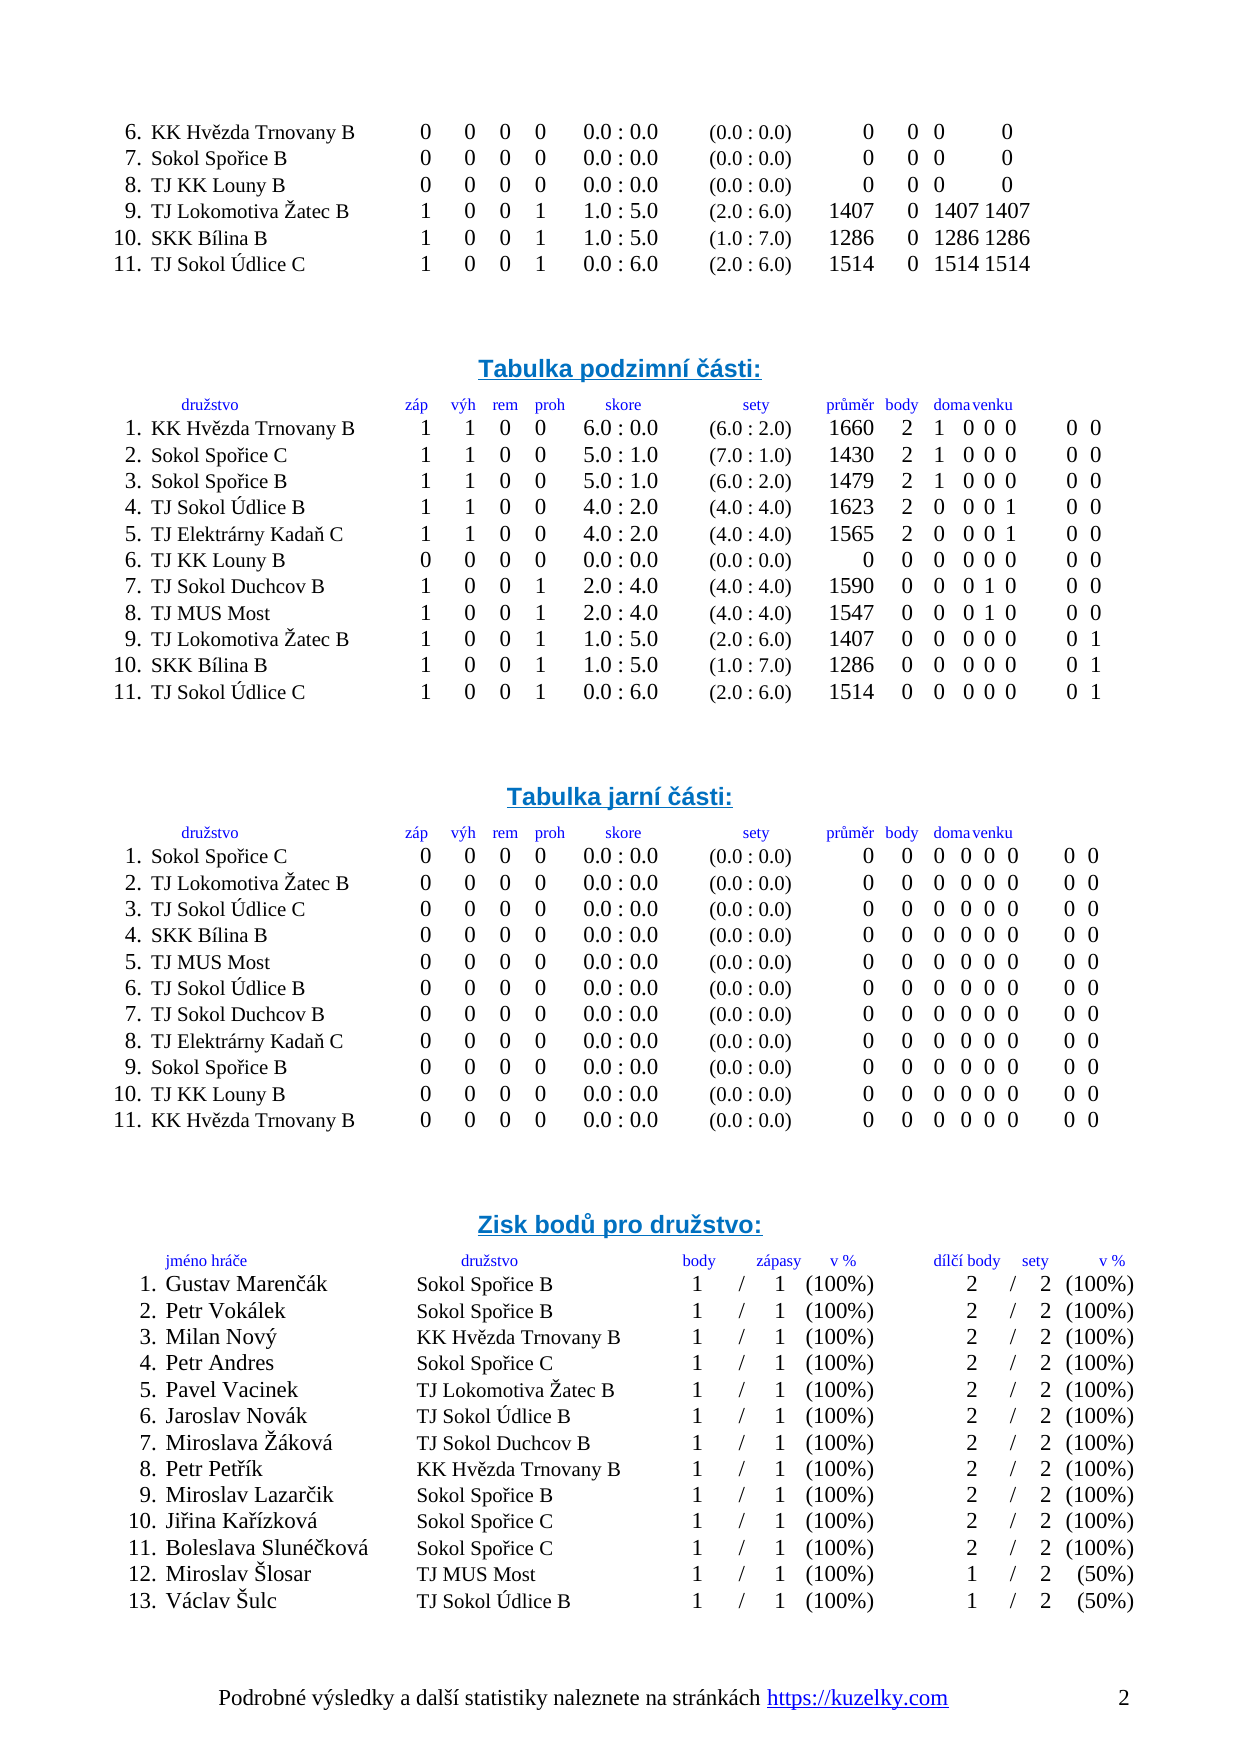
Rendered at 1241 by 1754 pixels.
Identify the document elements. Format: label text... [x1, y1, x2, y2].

text 9. Sokol Spořice B 0 0 0 0 0.0 : 0.0 (0.0 : 0.0) 0 0 0 0 0 0 0 0 [106, 1053, 1134, 1079]
text Zisk bodů pro družstvo: [94, 1210, 1145, 1239]
text 4. SKK Bílina B 0 0 0 0 0.0 : 0.0 (0.0 : 0.0) 0 0 0 0 0 0 0 0 [106, 921, 1134, 948]
text 6. TJ Sokol Údlice B 0 0 0 0 0.0 : 0.0 (0.0 : 0.0) 0 0 0 0 0 0 0 0 [106, 974, 1134, 1001]
text 5. Pavel Vacinek TJ Lokomotiva Žatec B 1 / 1 (100%) 2 / 2 (100%) [106, 1376, 1134, 1402]
text družstvo záp výh rem proh skore sety průměr body doma venku [106, 395, 1134, 414]
text 3. Milan Nový KK Hvězda Trnovany B 1 / 1 (100%) 2 / 2 (100%) [106, 1323, 1134, 1349]
text 1. Sokol Spořice C 0 0 0 0 0.0 : 0.0 (0.0 : 0.0) 0 0 0 0 0 0 0 0 [106, 842, 1134, 869]
text 10. Jiřina Kařízková Sokol Spořice C 1 / 1 (100%) 2 / 2 (100%) [106, 1508, 1134, 1534]
text 6. Jaroslav Novák TJ Sokol Údlice B 1 / 1 (100%) 2 / 2 (100%) [106, 1402, 1134, 1428]
text 1. Gustav Marenčák Sokol Spořice B 1 / 1 (100%) 2 / 2 (100%) [106, 1270, 1134, 1297]
text 11. TJ Sokol Údlice C 1 0 0 1 0.0 : 6.0 (2.0 : 6.0) 1514 0 1514 1514 [106, 250, 1134, 276]
text 9. Miroslav Lazarčik Sokol Spořice B 1 / 1 (100%) 2 / 2 (100%) [106, 1481, 1134, 1508]
text 13. Václav Šulc TJ Sokol Údlice B 1 / 1 (100%) 1 / 2 (50%) [106, 1587, 1134, 1613]
text 11. TJ Sokol Údlice C 1 0 0 1 0.0 : 6.0 (2.0 : 6.0) 1514 0 0 0 0 0 0 1 [106, 678, 1134, 704]
text 2. Petr Vokálek Sokol Spořice B 1 / 1 (100%) 2 / 2 (100%) [106, 1297, 1134, 1323]
text 12. Miroslav Šlosar TJ MUS Most 1 / 1 (100%) 1 / 2 (50%) [106, 1560, 1134, 1587]
text 10. TJ KK Louny B 0 0 0 0 0.0 : 0.0 (0.0 : 0.0) 0 0 0 0 0 0 0 0 [106, 1079, 1134, 1106]
text 5. TJ Elektrárny Kadaň C 1 1 0 0 4.0 : 2.0 (4.0 : 4.0) 1565 2 0 0 0 1 0 0 [106, 520, 1134, 546]
text 7. TJ Sokol Duchcov B 1 0 0 1 2.0 : 4.0 (4.0 : 4.0) 1590 0 0 0 1 0 0 0 [106, 572, 1134, 599]
text 3. Sokol Spořice B 1 1 0 0 5.0 : 1.0 (6.0 : 2.0) 1479 2 1 0 0 0 0 0 [106, 467, 1134, 493]
text 2. Sokol Spořice C 1 1 0 0 5.0 : 1.0 (7.0 : 1.0) 1430 2 1 0 0 0 0 0 [106, 441, 1134, 467]
text 4. TJ Sokol Údlice B 1 1 0 0 4.0 : 2.0 (4.0 : 4.0) 1623 2 0 0 0 1 0 0 [106, 493, 1134, 520]
text 1. KK Hvězda Trnovany B 1 1 0 0 6.0 : 0.0 (6.0 : 2.0) 1660 2 1 0 0 0 0 0 [106, 414, 1134, 441]
text 8. Petr Petřík KK Hvězda Trnovany B 1 / 1 (100%) 2 / 2 (100%) [106, 1455, 1134, 1481]
text 2. TJ Lokomotiva Žatec B 0 0 0 0 0.0 : 0.0 (0.0 : 0.0) 0 0 0 0 0 0 0 0 [106, 869, 1134, 895]
text 7. Sokol Spořice B 0 0 0 0 0.0 : 0.0 (0.0 : 0.0) 0 0 0 0 [106, 144, 1134, 171]
text 3. TJ Sokol Údlice C 0 0 0 0 0.0 : 0.0 (0.0 : 0.0) 0 0 0 0 0 0 0 0 [106, 895, 1134, 921]
text Tabulka podzimní části: [94, 354, 1145, 383]
text 10. SKK Bílina B 1 0 0 1 1.0 : 5.0 (1.0 : 7.0) 1286 0 0 0 0 0 0 1 [106, 652, 1134, 678]
text 6. TJ KK Louny B 0 0 0 0 0.0 : 0.0 (0.0 : 0.0) 0 0 0 0 0 0 0 0 [106, 546, 1134, 572]
text 9. TJ Lokomotiva Žatec B 1 0 0 1 1.0 : 5.0 (2.0 : 6.0) 1407 0 1407 1407 [106, 197, 1134, 223]
text 11. Boleslava Slunéčková Sokol Spořice C 1 / 1 (100%) 2 / 2 (100%) [106, 1534, 1134, 1560]
text 8. TJ MUS Most 1 0 0 1 2.0 : 4.0 (4.0 : 4.0) 1547 0 0 0 1 0 0 0 [106, 599, 1134, 625]
text družstvo záp výh rem proh skore sety průměr body doma venku [106, 823, 1134, 842]
text 10. SKK Bílina B 1 0 0 1 1.0 : 5.0 (1.0 : 7.0) 1286 0 1286 1286 [106, 223, 1134, 250]
text 7. TJ Sokol Duchcov B 0 0 0 0 0.0 : 0.0 (0.0 : 0.0) 0 0 0 0 0 0 0 0 [106, 1001, 1134, 1027]
text 8. TJ Elektrárny Kadaň C 0 0 0 0 0.0 : 0.0 (0.0 : 0.0) 0 0 0 0 0 0 0 0 [106, 1027, 1134, 1053]
text 4. Petr Andres Sokol Spořice C 1 / 1 (100%) 2 / 2 (100%) [106, 1349, 1134, 1376]
text 5. TJ MUS Most 0 0 0 0 0.0 : 0.0 (0.0 : 0.0) 0 0 0 0 0 0 0 0 [106, 948, 1134, 974]
text Tabulka jarní části: [94, 782, 1145, 811]
text jméno hráče družstvo body zápasy v % dílčí body sety v % [106, 1251, 1134, 1270]
text 9. TJ Lokomotiva Žatec B 1 0 0 1 1.0 : 5.0 (2.0 : 6.0) 1407 0 0 0 0 0 0 1 [106, 625, 1134, 652]
text 7. Miroslava Žáková TJ Sokol Duchcov B 1 / 1 (100%) 2 / 2 (100%) [106, 1428, 1134, 1455]
text 6. KK Hvězda Trnovany B 0 0 0 0 0.0 : 0.0 (0.0 : 0.0) 0 0 0 0 [106, 118, 1134, 144]
text 11. KK Hvězda Trnovany B 0 0 0 0 0.0 : 0.0 (0.0 : 0.0) 0 0 0 0 0 0 0 0 [106, 1106, 1134, 1132]
text 8. TJ KK Louny B 0 0 0 0 0.0 : 0.0 (0.0 : 0.0) 0 0 0 0 [106, 171, 1134, 197]
